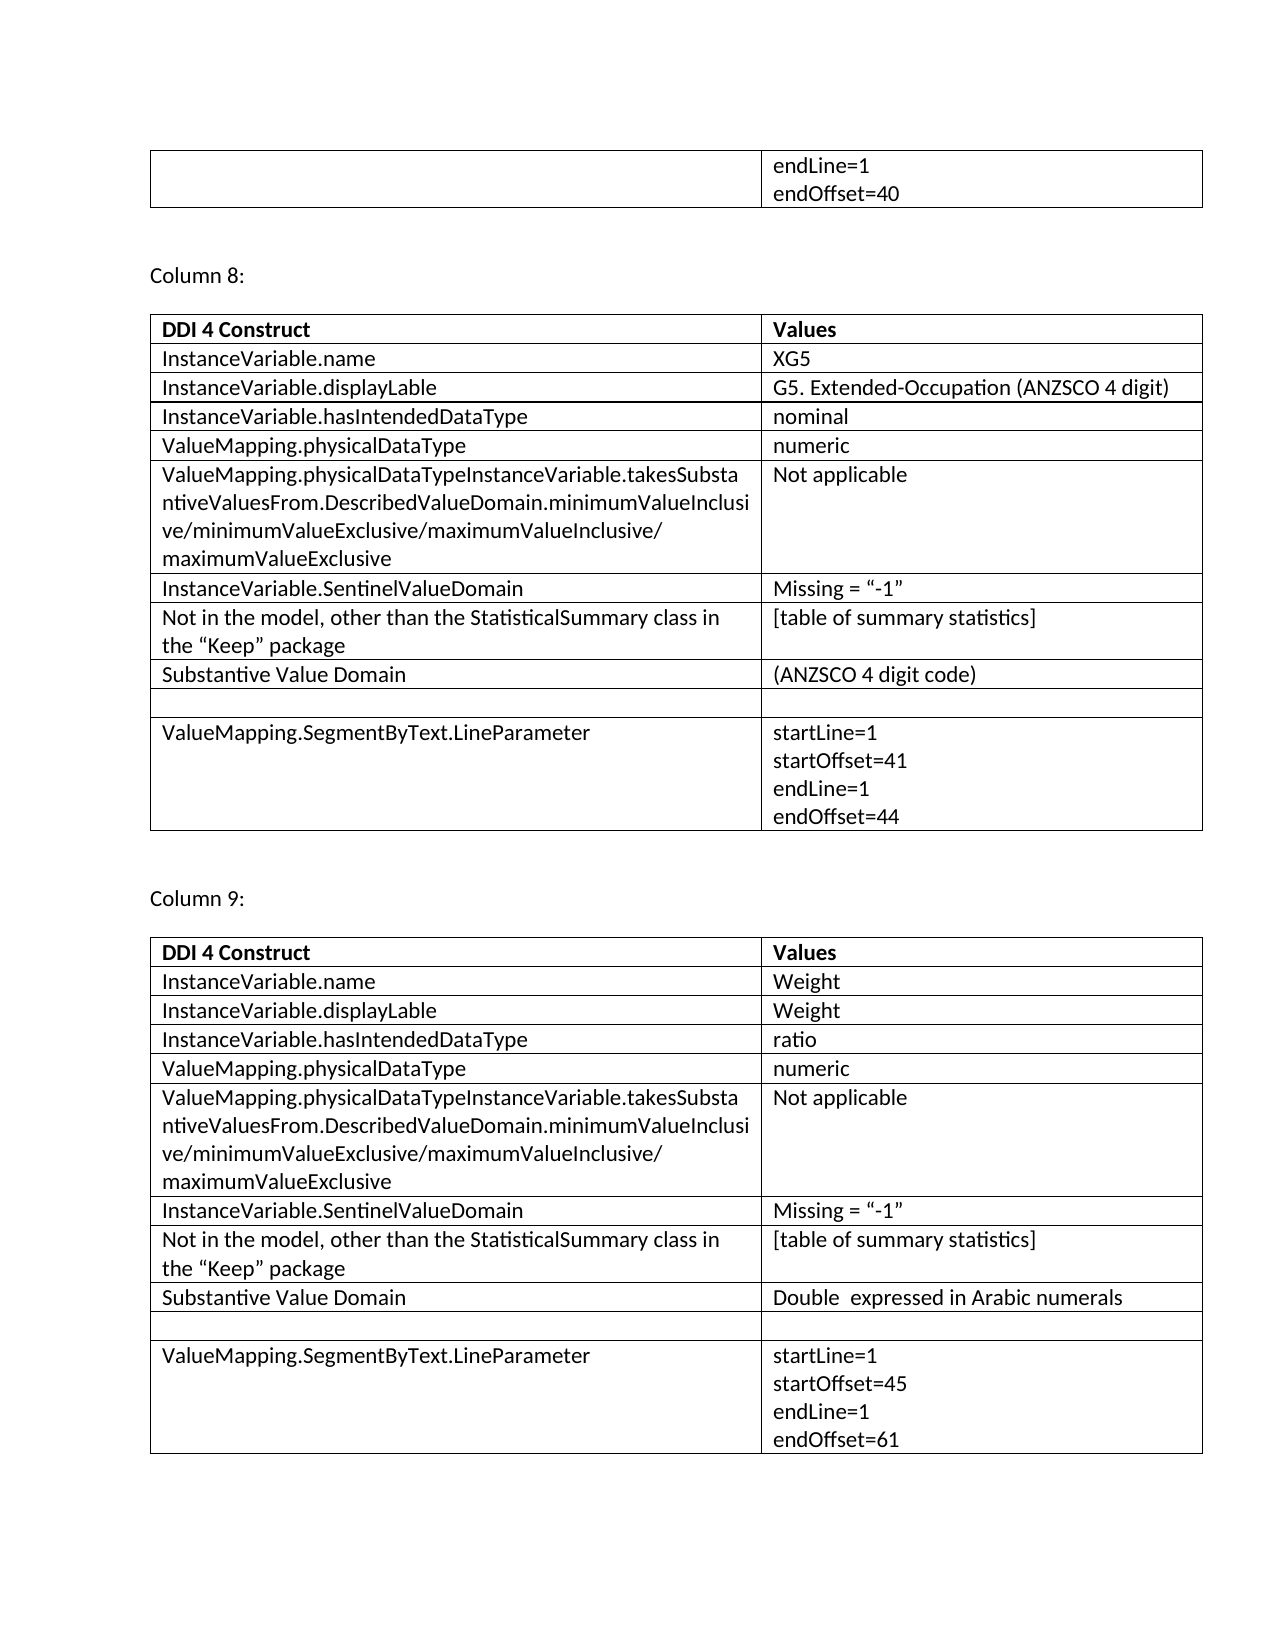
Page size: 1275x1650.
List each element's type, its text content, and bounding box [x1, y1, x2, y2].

table_cell Missing = “-1” [762, 1197, 1202, 1224]
table_cell Not in the model, other than the StatisticalSummary class in the “Keep” package [151, 1226, 761, 1282]
table_cell ValueMapping.SegmentByText.LineParameter [151, 718, 761, 830]
table_cell (ANZSCO 4 digit code) [762, 660, 1202, 688]
table_cell Not applicable [762, 461, 1202, 573]
table_cell InstanceVariable.name [151, 344, 761, 372]
table_cell InstanceVariable.SentinelValueDomain [151, 1197, 761, 1224]
text Column 9: [150, 884, 1125, 912]
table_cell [762, 151, 1202, 207]
table_cell Weight [762, 996, 1202, 1024]
table_cell startLine=1 startOffset=41 endLine=1 endOffset=44 [762, 718, 1202, 830]
table_cell ratio [762, 1025, 1202, 1053]
table_cell [table of summary statistics] [762, 1226, 1202, 1282]
table_cell nominal [762, 403, 1202, 430]
table_cell [762, 689, 1202, 717]
table_cell [762, 1312, 1202, 1340]
table_cell [151, 689, 761, 717]
table_header DDI 4 Construct [151, 315, 761, 343]
table_cell XG5 [762, 344, 1202, 372]
table_header DDI 4 Construct [151, 938, 761, 966]
table_cell InstanceVariable.displayLable [151, 996, 761, 1024]
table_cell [151, 151, 761, 207]
table_cell [151, 1312, 761, 1340]
table_cell Missing = “-1” [762, 574, 1202, 602]
table_cell InstanceVariable.name [151, 967, 761, 995]
table_cell ValueMapping.SegmentByText.LineParameter [151, 1341, 761, 1453]
table_cell Substantive Value Domain [151, 1283, 761, 1311]
table_cell numeric [762, 431, 1202, 459]
table_cell ValueMapping.physicalDataType [151, 431, 761, 459]
table_cell InstanceVariable.SentinelValueDomain [151, 574, 761, 602]
table_cell Not in the model, other than the StatisticalSummary class in the “Keep” package [151, 603, 761, 659]
text Column 8: [150, 261, 1125, 289]
table_cell G5. Extended-Occupation (ANZSCO 4 digit) [762, 373, 1202, 401]
table_cell ValueMapping.physicalDataType [151, 1054, 761, 1082]
table_cell startLine=1 startOffset=45 endLine=1 endOffset=61 [762, 1341, 1202, 1453]
table_cell InstanceVariable.hasIntendedDataType [151, 403, 761, 430]
table_cell numeric [762, 1054, 1202, 1082]
table_cell Weight [762, 967, 1202, 995]
table_header Values [762, 315, 1202, 343]
table_cell InstanceVariable.displayLable [151, 373, 761, 401]
table_cell InstanceVariable.hasIntendedDataType [151, 1025, 761, 1053]
table_header Values [762, 938, 1202, 966]
table_cell Not applicable [762, 1084, 1202, 1196]
table_cell Double expressed in Arabic numerals [762, 1283, 1202, 1311]
table_cell [table of summary statistics] [762, 603, 1202, 659]
table_cell Substantive Value Domain [151, 660, 761, 688]
